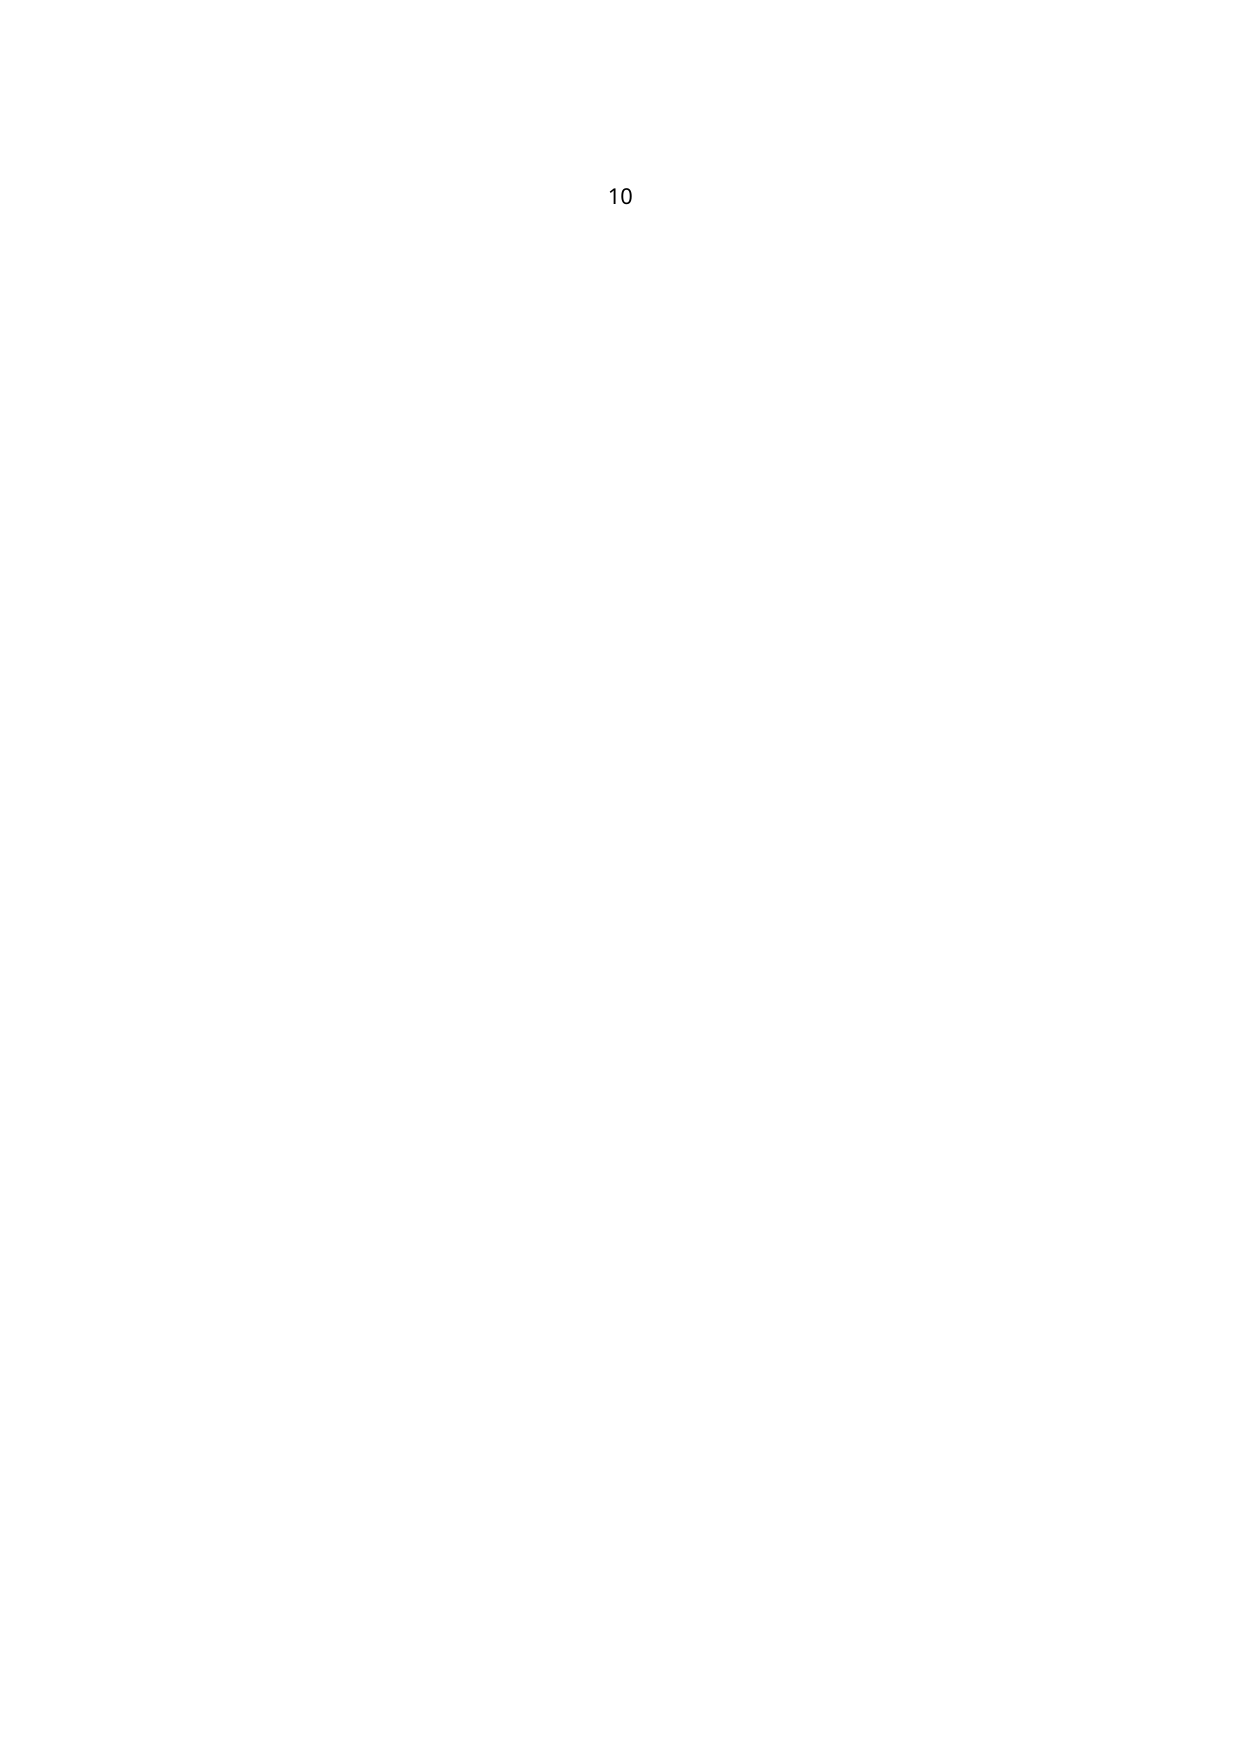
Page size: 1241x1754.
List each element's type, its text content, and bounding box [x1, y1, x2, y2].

text 10 [118, 177, 1122, 215]
